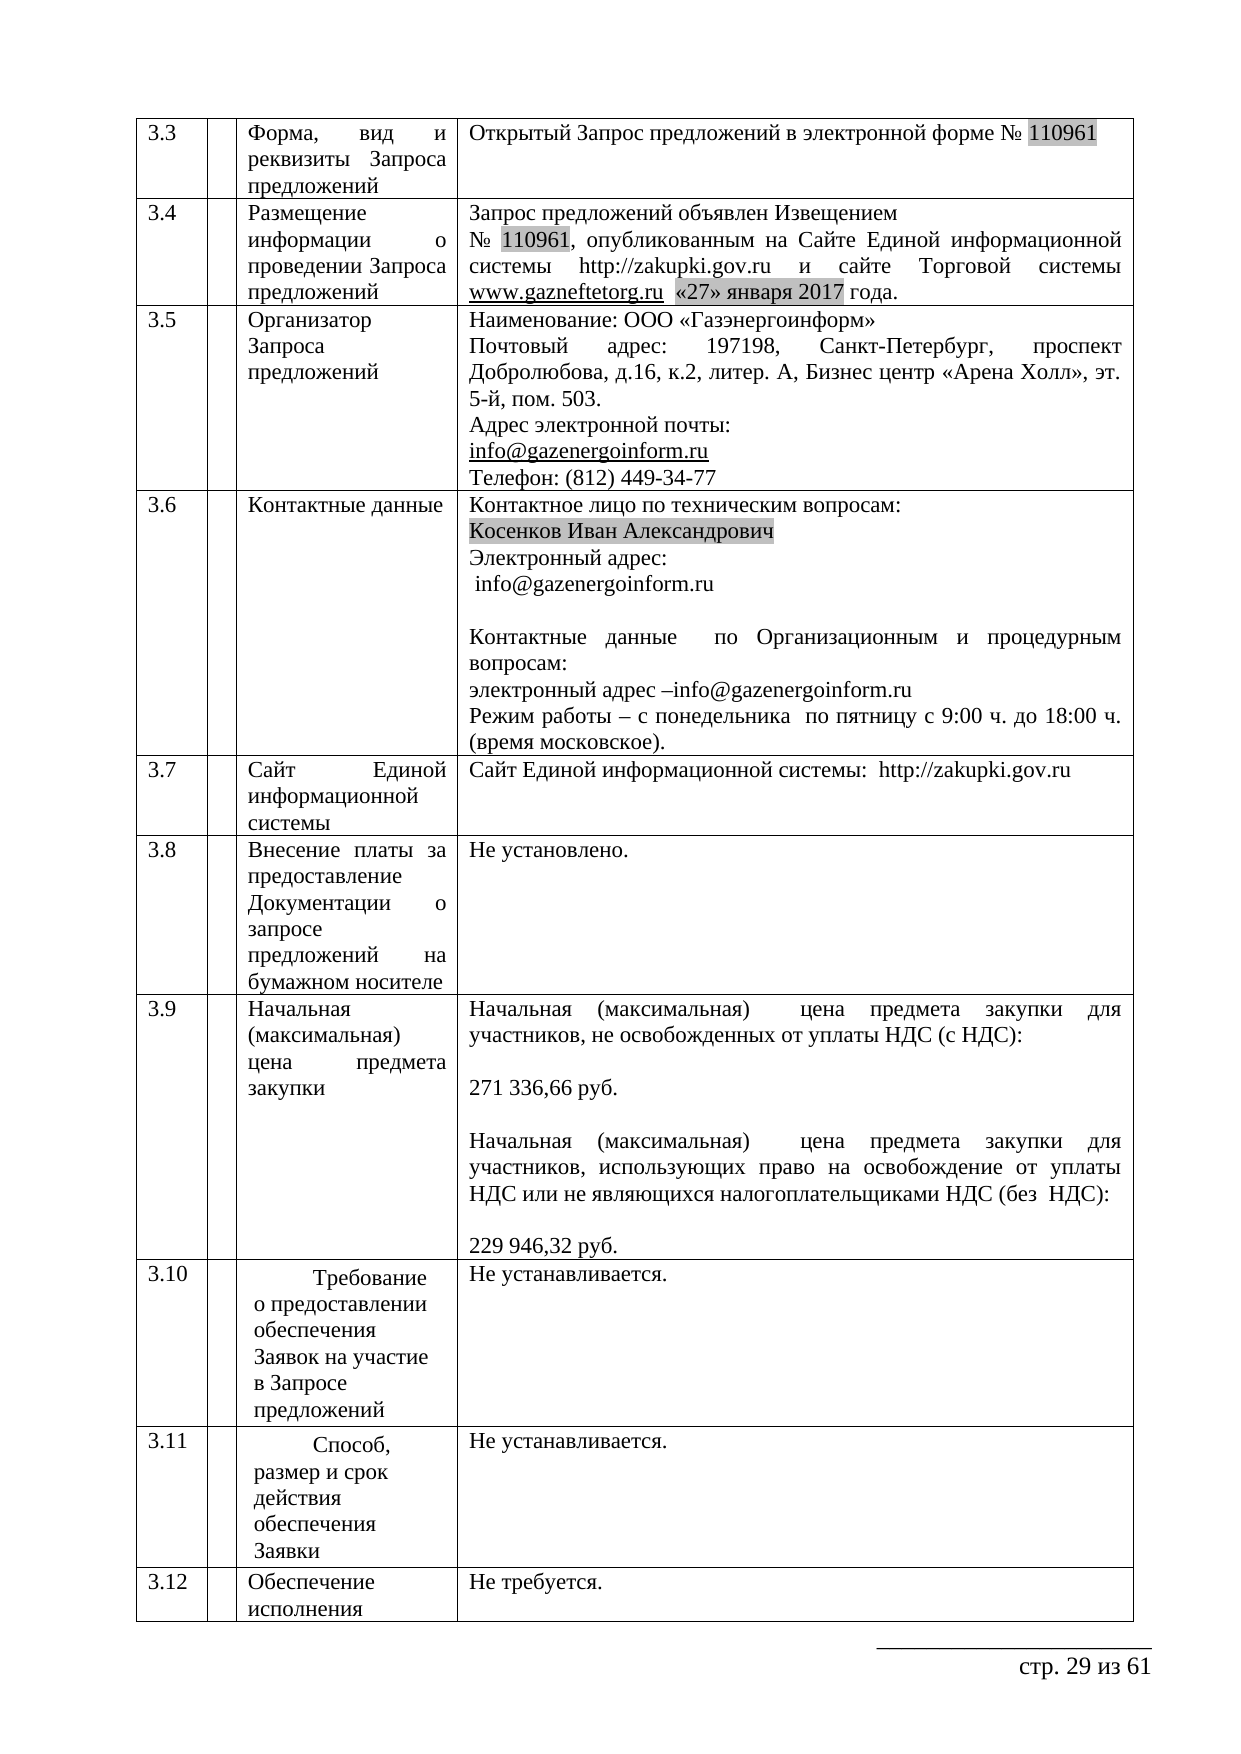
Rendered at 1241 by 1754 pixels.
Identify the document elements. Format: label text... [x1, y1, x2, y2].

table_cell [208, 306, 236, 490]
table_cell 3.11 [137, 1427, 207, 1567]
table_cell Запрос предложений объявлен Извещением № 110961, опубликованным на Сайте Единой информационной системы http://zakupki.gov.ru и сайте Торговой системы www.gazneftetorg.ru «27» января 2017 года. [458, 199, 1133, 305]
table_cell Контактные данные [237, 491, 457, 755]
table_cell [208, 1260, 236, 1426]
table_cell 3.6 [137, 491, 207, 755]
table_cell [237, 1568, 457, 1621]
table_cell 3.4 [137, 199, 207, 305]
table_cell [208, 836, 236, 994]
table_cell [208, 756, 236, 835]
table_cell 3.12 [137, 1568, 207, 1621]
table_cell Начальная (максимальная) цена предмета закупки для участников, не освобожденных от уплаты НДС (с НДС): 271 336,66 руб. Начальная (максимальная) цена предмета закупки для участников, использующих право на освобождение от уплаты НДС или не являющихся налогоплательщиками НДС (без НДС): 229 946,32 руб. [458, 995, 1133, 1259]
table_cell [208, 995, 236, 1259]
table_cell Форма, вид и реквизиты Запроса предложений [237, 119, 457, 198]
table_cell 3.8 [137, 836, 207, 994]
table_cell Не устанавливается. [458, 1260, 1133, 1426]
table_cell Не устанавливается. [458, 1427, 1133, 1567]
table_cell Организатор Запроса предложений [237, 306, 457, 490]
table_cell Размещение информации о проведении Запроса предложений [237, 199, 457, 305]
table_cell [208, 199, 236, 305]
table_cell Не установлено. [458, 836, 1133, 994]
table_cell Требование о предоставлении обеспечения Заявок на участие в Запросе предложений [237, 1260, 457, 1426]
table_cell [208, 1568, 236, 1621]
table_cell Сайт Единой информационной системы: http://zakupki.gov.ru [458, 756, 1133, 835]
table_cell 3.10 [137, 1260, 207, 1426]
table_cell Способ, размер и срок действия обеспечения Заявки [237, 1427, 457, 1567]
table_cell 3.9 [137, 995, 207, 1259]
table_cell Внесение платы за предоставление Документации о запросе предложений на бумажном носителе [237, 836, 457, 994]
table_cell Не требуется. [458, 1568, 1133, 1621]
table_cell 3.3 [137, 119, 207, 198]
table_cell 3.5 [137, 306, 207, 490]
table_cell [208, 491, 236, 755]
table_cell Наименование: ООО «Газэнергоинформ» Почтовый адрес: 197198, Санкт-Петербург, проспект Добролюбова, д.16, к.2, литер. А, Бизнес центр «Арена Холл», эт. 5-й, пом. 503. Адрес электронной почты: info@gazenergoinform.ru Телефон: (812) 449-34-77 [458, 306, 1133, 490]
table_cell Открытый Запрос предложений в электронной форме № 110961 [458, 119, 1133, 198]
table_cell Контактное лицо по техническим вопросам: Косенков Иван Александрович Электронный адрес: info@gazenergoinform.ru Контактные данные по Организационным и процедурным вопросам: электронный адрес –info@gazenergoinform.ru Режим работы – с понедельника по пятницу с 9:00 ч. до 18:00 ч. (время московское). [458, 491, 1133, 755]
table_cell [208, 119, 236, 198]
table_cell Начальная (максимальная) цена предмета закупки [237, 995, 457, 1259]
table_cell [208, 1427, 236, 1567]
table_cell Сайт Единой информационной системы [237, 756, 457, 835]
table_cell 3.7 [137, 756, 207, 835]
